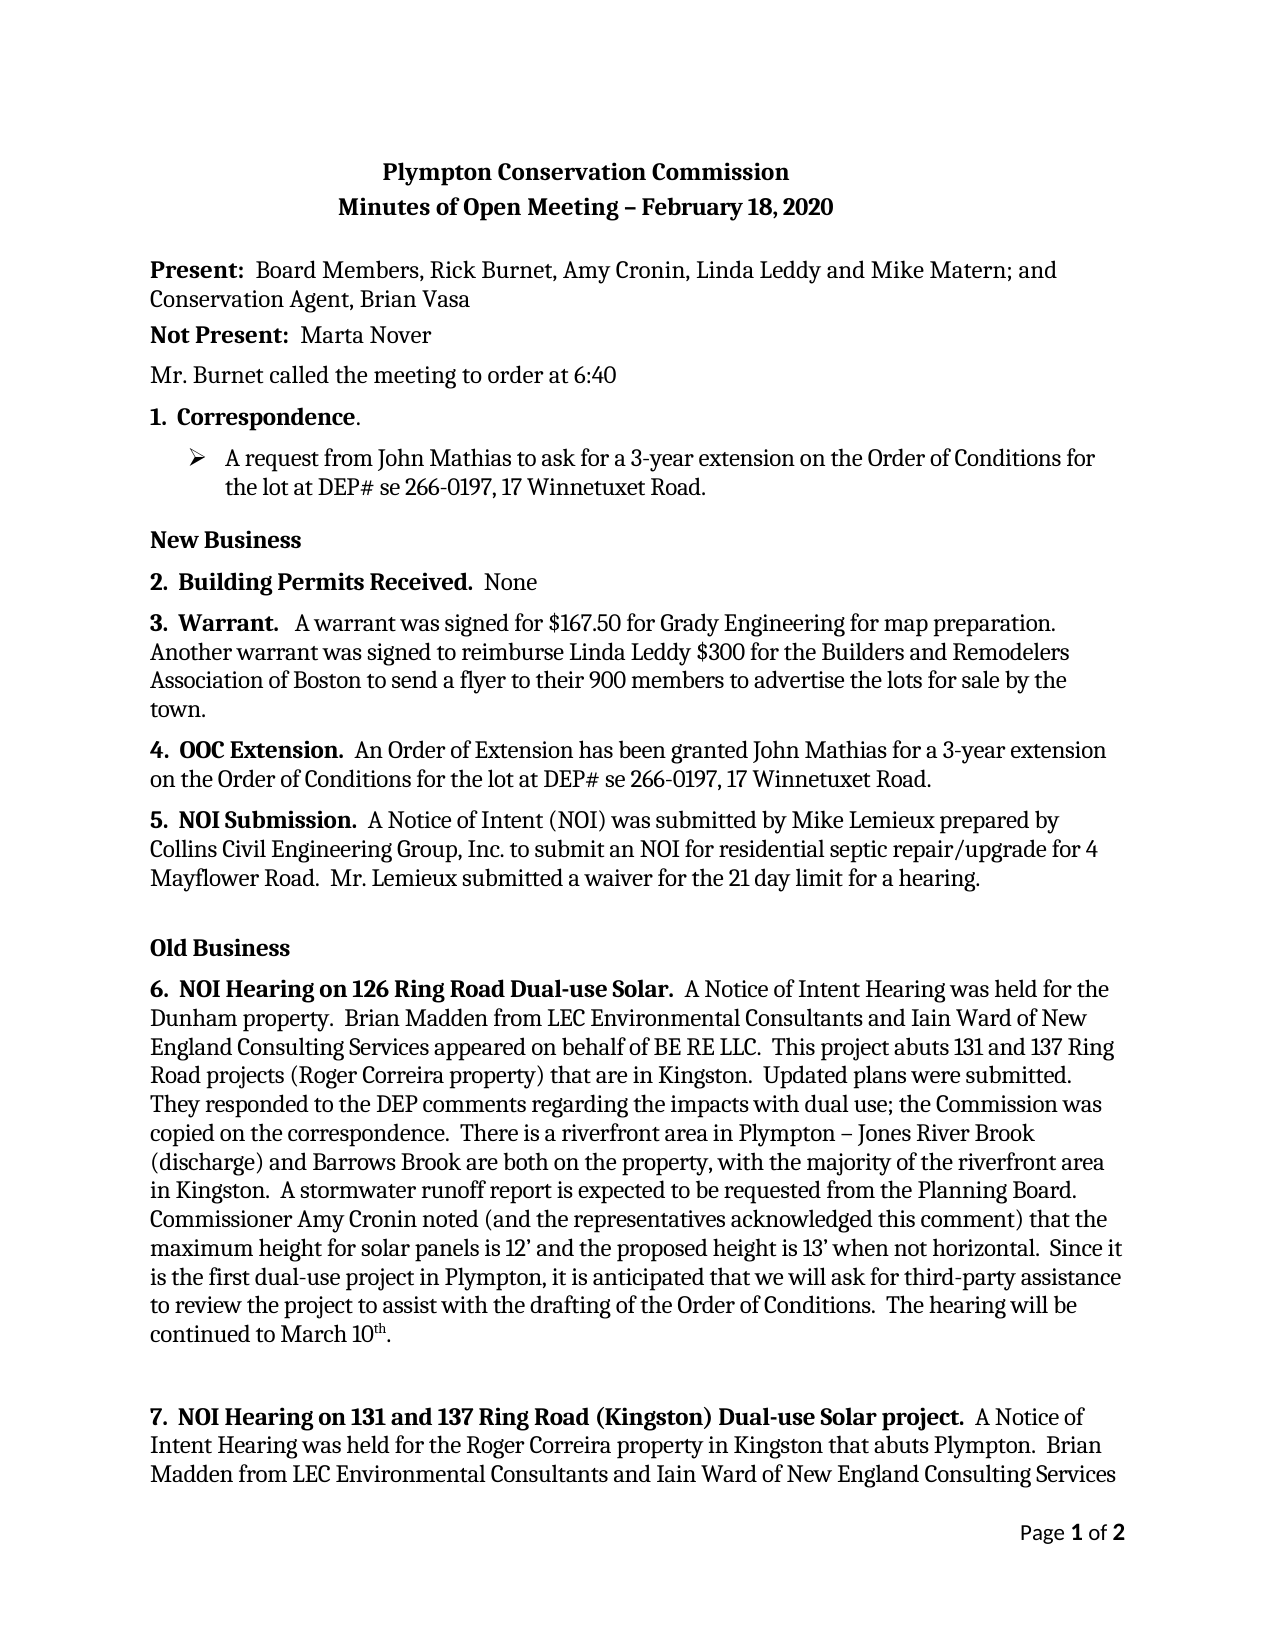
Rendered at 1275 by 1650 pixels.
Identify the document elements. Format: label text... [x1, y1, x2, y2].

text 1. Correspondence. [150, 403, 1125, 431]
text Present: Board Members, Rick Burnet, Amy Cronin, Linda Leddy and Mike Matern; and Conservation Agent, Brian Vasa [150, 255, 1106, 313]
text New Business [150, 526, 1125, 555]
text 6. NOI Hearing on 126 Ring Road Dual-use Solar. A Notice of Intent Hearing was held for the Dunham property. Brian Madden from LEC Environmental Consultants and Iain Ward of New England Consulting Services appeared on behalf of BE RE LLC. This project abuts 131 and 137 Ring Road projects (Roger Correira property) that are in Kingston. Updated plans were submitted. They responded to the DEP comments regarding the impacts with dual use; the Commission was copied on the correspondence. There is a riverfront area in Plympton – Jones River Brook (discharge) and Barrows Brook are both on the property, with the majority of the riverfront area in Kingston. A stormwater runoff report is expected to be requested from the Planning Board. Commissioner Amy Cronin noted (and the representatives acknowledged this comment) that the maximum height for solar panels is 12’ and the proposed height is 13’ when not horizontal. Since it is the first dual-use project in Plympton, it is anticipated that we will ask for third-party assistance to review the project to assist with the drafting of the Order of Conditions. The hearing will be continued to March 10th. [150, 975, 1125, 1349]
text Not Present: Marta Nover [150, 320, 1106, 349]
text 3. Warrant. A warrant was signed for $167.50 for Grady Engineering for map preparation. Another warrant was signed to reimburse Linda Leddy $300 for the Builders and Remodelers Association of Boston to send a flyer to their 900 members to advertise the lots for sale by the town. [150, 609, 1125, 724]
text 4. OOC Extension. An Order of Extension has been granted John Mathias for a 3-year extension on the Order of Conditions for the lot at DEP# se 266-0197, 17 Winnetuxet Road. [150, 736, 1125, 794]
text 2. Building Permits Received. None [150, 568, 1125, 596]
text Old Business [150, 934, 1125, 963]
text Plympton Conservation Commission [300, 157, 872, 186]
list A request from John Mathias to ask for a 3-year extension on the Order of Conditions for the lot at DEP# se 266-0197, 17 Winnetuxet Road. [187, 444, 1125, 501]
text 5. NOI Submission. A Notice of Intent (NOI) was submitted by Mike Lemieux prepared by Collins Civil Engineering Group, Inc. to submit an NOI for residential septic repair/upgrade for 4 Mayflower Road. Mr. Lemieux submitted a waiver for the 21 day limit for a hearing. [150, 806, 1125, 893]
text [150, 1403, 1125, 1489]
text Minutes of Open Meeting – February 18, 2020 [300, 192, 872, 221]
text Mr. Burnet called the meeting to order at 6:40 [150, 361, 1125, 390]
